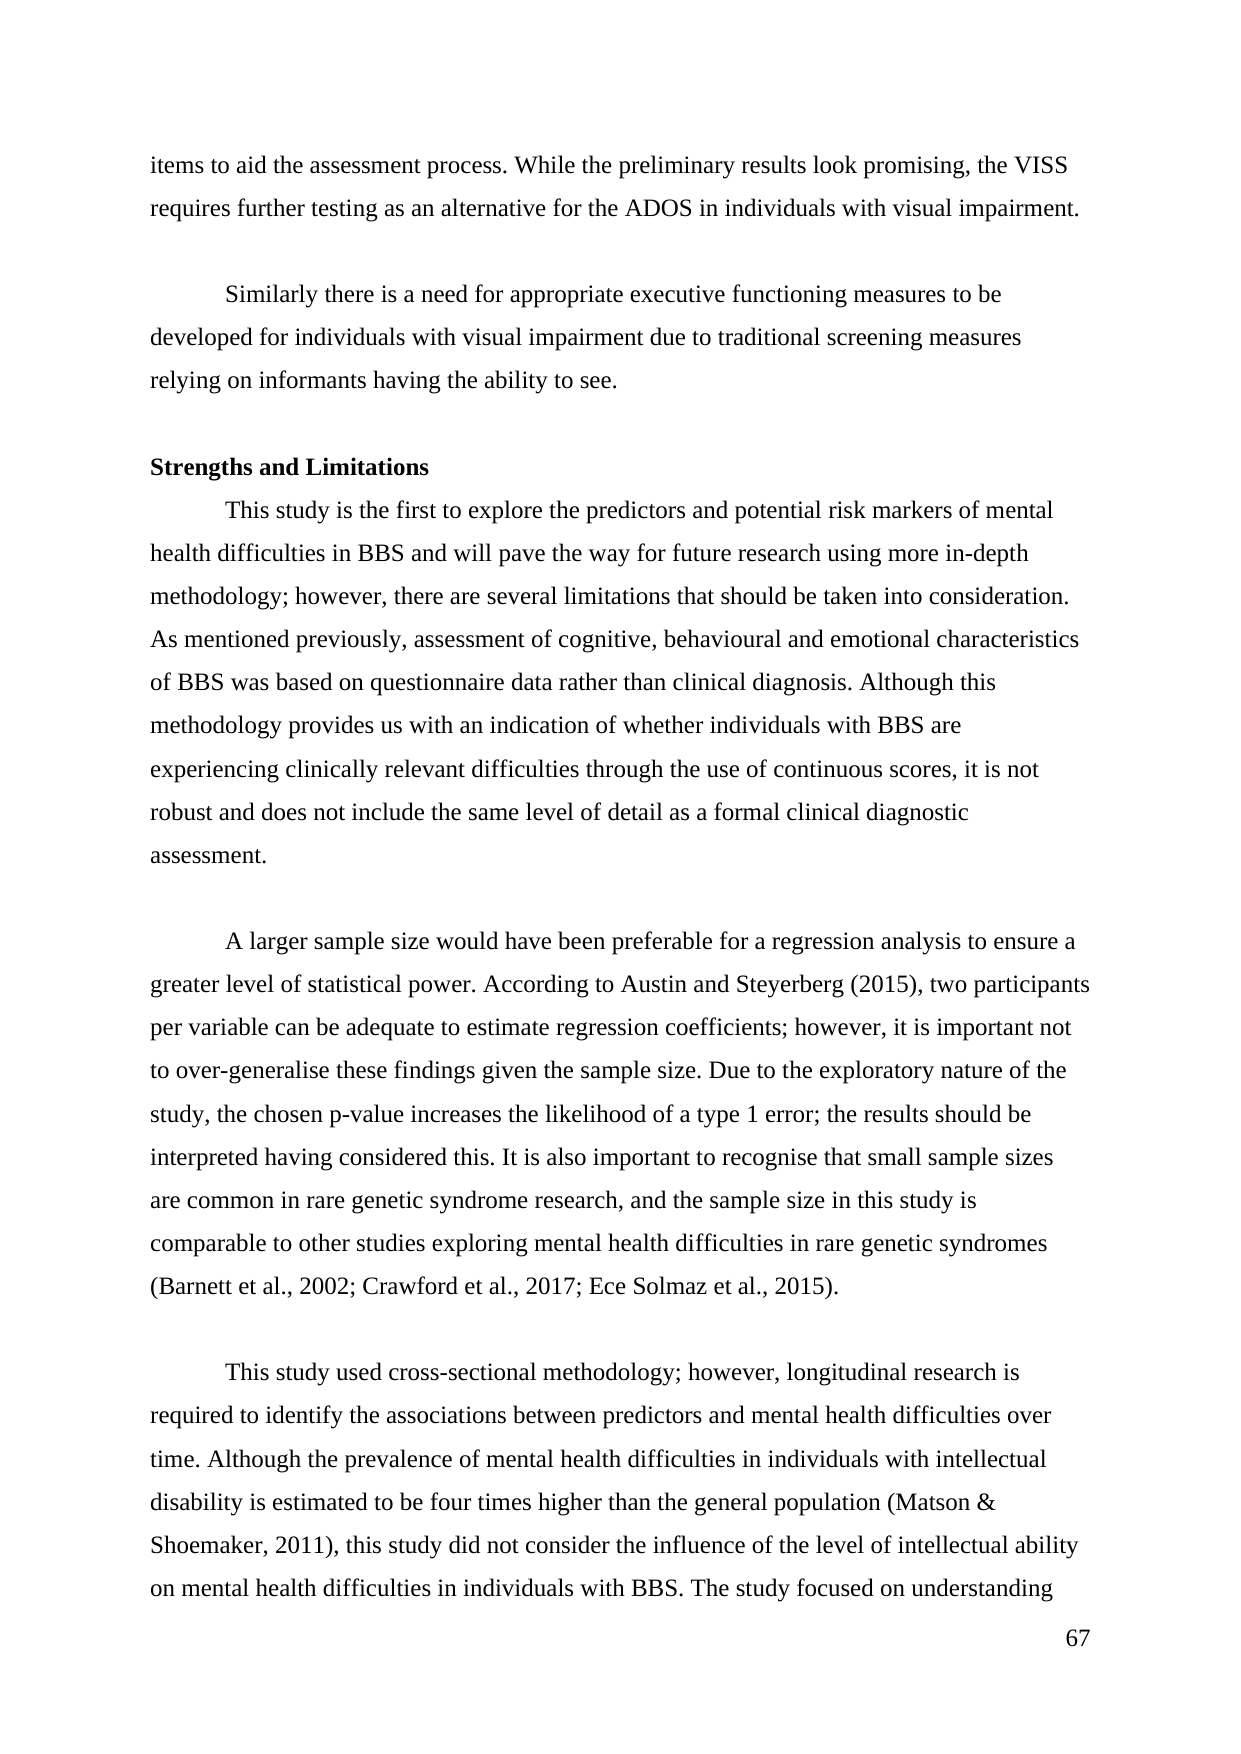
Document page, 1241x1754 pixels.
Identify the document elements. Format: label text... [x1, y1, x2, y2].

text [150, 150, 1090, 222]
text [150, 1357, 1090, 1602]
text This study is the first to explore the predictors and potential risk markers of mental health difficulties in BBS and will pave the way for future research using more in-depth methodology; however, there are several limitations that should be taken into consideration. As mentioned previously, assessment of cognitive, behavioural and emotional characteristics of BBS was based on questionnaire data rather than clinical diagnosis. Although this methodology provides us with an indication of whether individuals with BBS are experiencing clinically relevant difficulties through the use of continuous scores, it is not robust and does not include the same level of detail as a formal clinical diagnostic assessment. [150, 495, 1090, 869]
text Strengths and Limitations [150, 452, 1090, 481]
text A larger sample size would have been preferable for a regression analysis to ensure a greater level of statistical power. According to Austin and Steyerberg (2015), two participants per variable can be adequate to estimate regression coefficients; however, it is important not to over-generalise these findings given the sample size. Due to the exploratory nature of the study, the chosen p-value increases the likelihood of a type 1 error; the results should be interpreted having considered this. It is also important to recognise that small sample sizes are common in rare genetic syndrome research, and the sample size in this study is comparable to other studies exploring mental health difficulties in rare genetic syndromes (Barnett et al., 2002; Crawford et al., 2017; Ece Solmaz et al., 2015). [150, 926, 1090, 1300]
text Similarly there is a need for appropriate executive functioning measures to be developed for individuals with visual impairment due to traditional screening measures relying on informants having the ability to see. [150, 279, 1090, 394]
